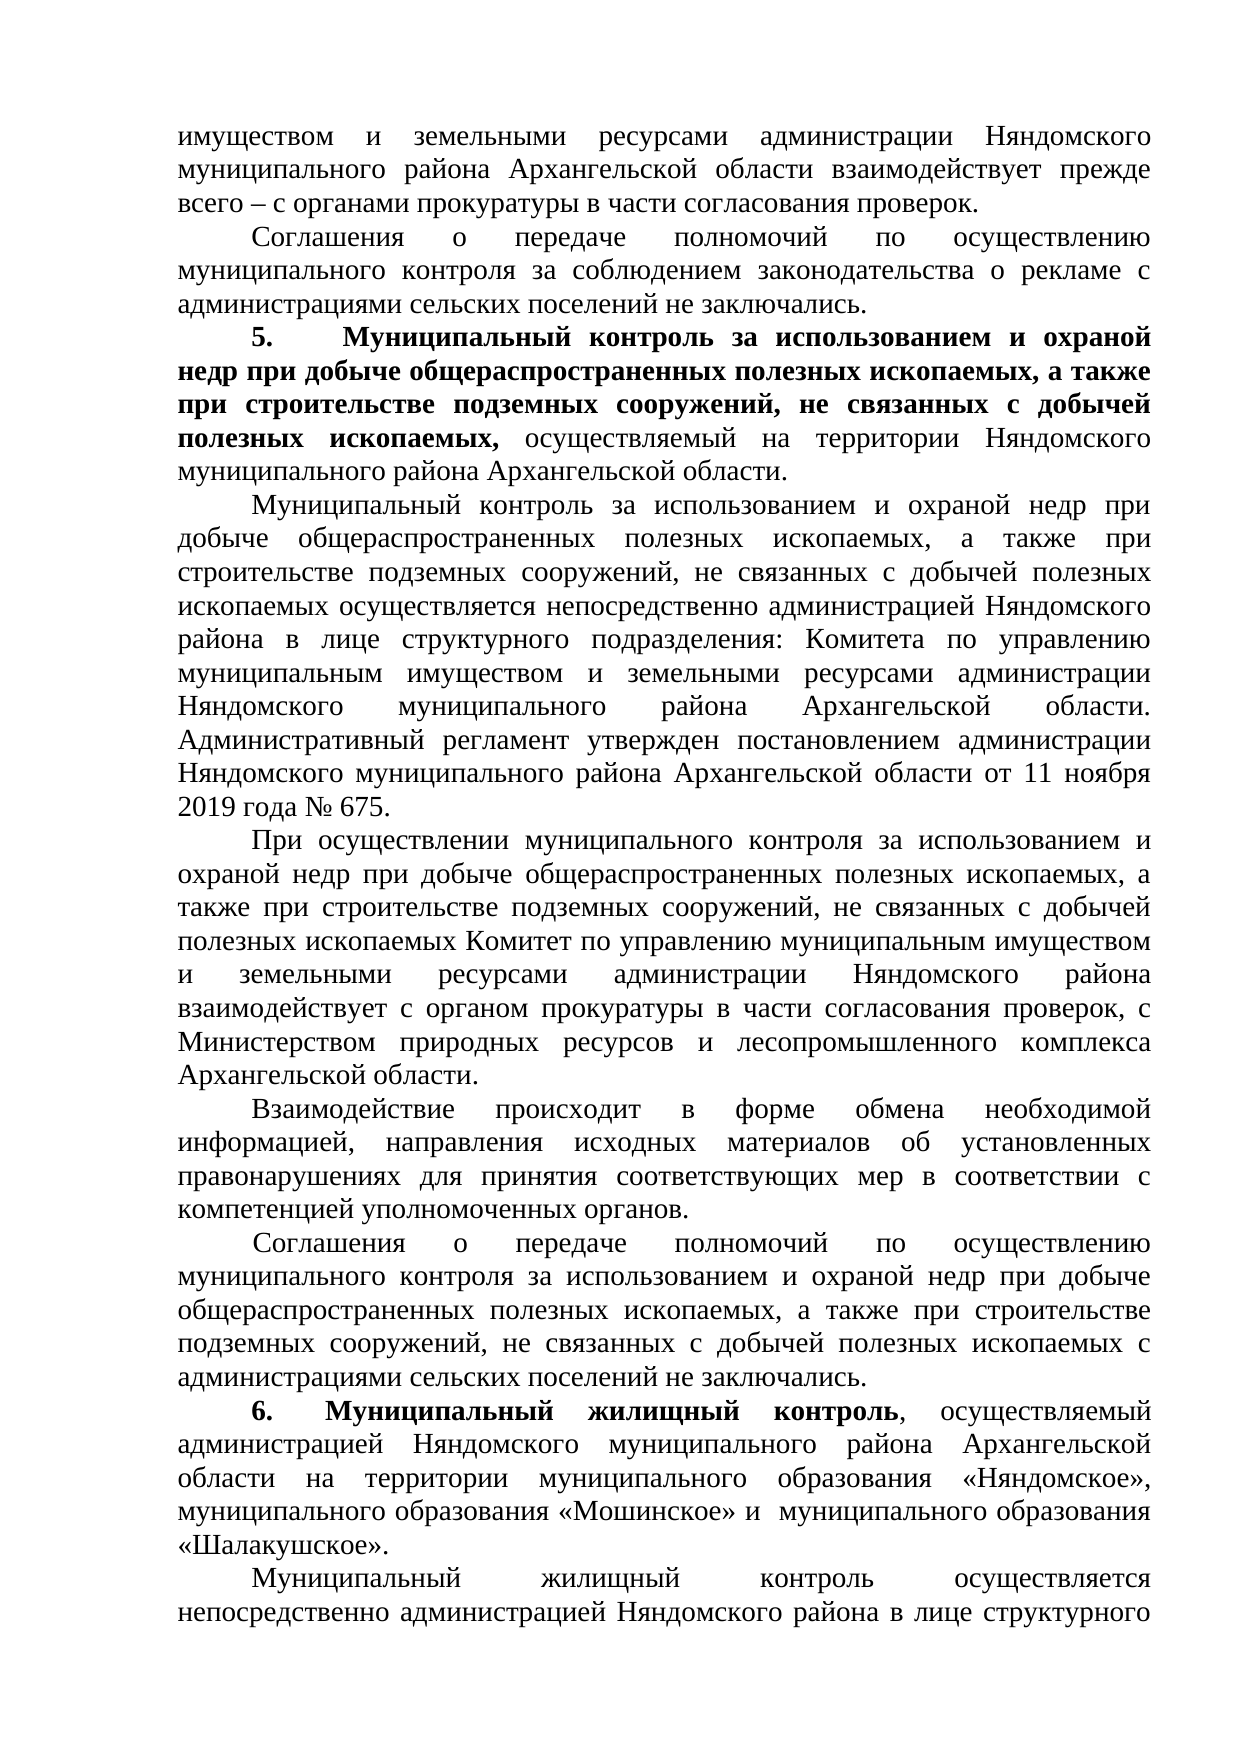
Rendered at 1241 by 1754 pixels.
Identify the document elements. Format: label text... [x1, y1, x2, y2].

list Муниципальный контроль за использованием и охраной недр при добыче общераспространенных полезных ископаемых, а также при строительстве подземных сооружений, не связанных с добычей полезных ископаемых осуществляется непосредственно администрацией Няндомского района в лице структурного подразделения: Комитета по управлению муниципальным имуществом и земельными ресурсами администрации Няндомского муниципального района Архангельской области. Административный регламент утвержден постановлением администрации Няндомского муниципального района Архангельской области от 11 ноября 2019 года № 675. [177, 487, 1152, 822]
list При осуществлении муниципального контроля за использованием и охраной недр при добыче общераспространенных полезных ископаемых, а также при строительстве подземных сооружений, не связанных с добычей полезных ископаемых Комитет по управлению муниципальным имуществом и земельными ресурсами администрации Няндомского района взаимодействует с органом прокуратуры в части согласования проверок, с Министерством природных ресурсов и лесопромышленного комплекса Архангельской области. [177, 822, 1152, 1091]
list Взаимодействие происходит в форме обмена необходимой информацией, направления исходных материалов об установленных правонарушениях для принятия соответствующих мер в соответствии с компетенцией уполномоченных органов. [177, 1091, 1152, 1225]
list Соглашения о передаче полномочий по осуществлению муниципального контроля за использованием и охраной недр при добыче общераспространенных полезных ископаемых, а также при строительстве подземных сооружений, не связанных с добычей полезных ископаемых с администрациями сельских поселений не заключались. [177, 1225, 1152, 1393]
list Муниципальный контроль за использованием и охраной недр при добыче общераспространенных полезных ископаемых, а также при строительстве подземных сооружений, не связанных с добычей полезных ископаемых, осуществляемый на территории Няндомского муниципального района Архангельской области. [177, 319, 1152, 487]
list Муниципальный жилищный контроль, осуществляемый администрацией Няндомского муниципального района Архангельской области на территории муниципального образования «Няндомское», муниципального образования «Мошинское» и муниципального образования «Шалакушское». [177, 1393, 1152, 1560]
list Соглашения о передаче полномочий по осуществлению муниципального контроля за соблюдением законодательства о рекламе с администрациями сельских поселений не заключались. [177, 219, 1152, 319]
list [177, 118, 1152, 219]
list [177, 1560, 1152, 1627]
